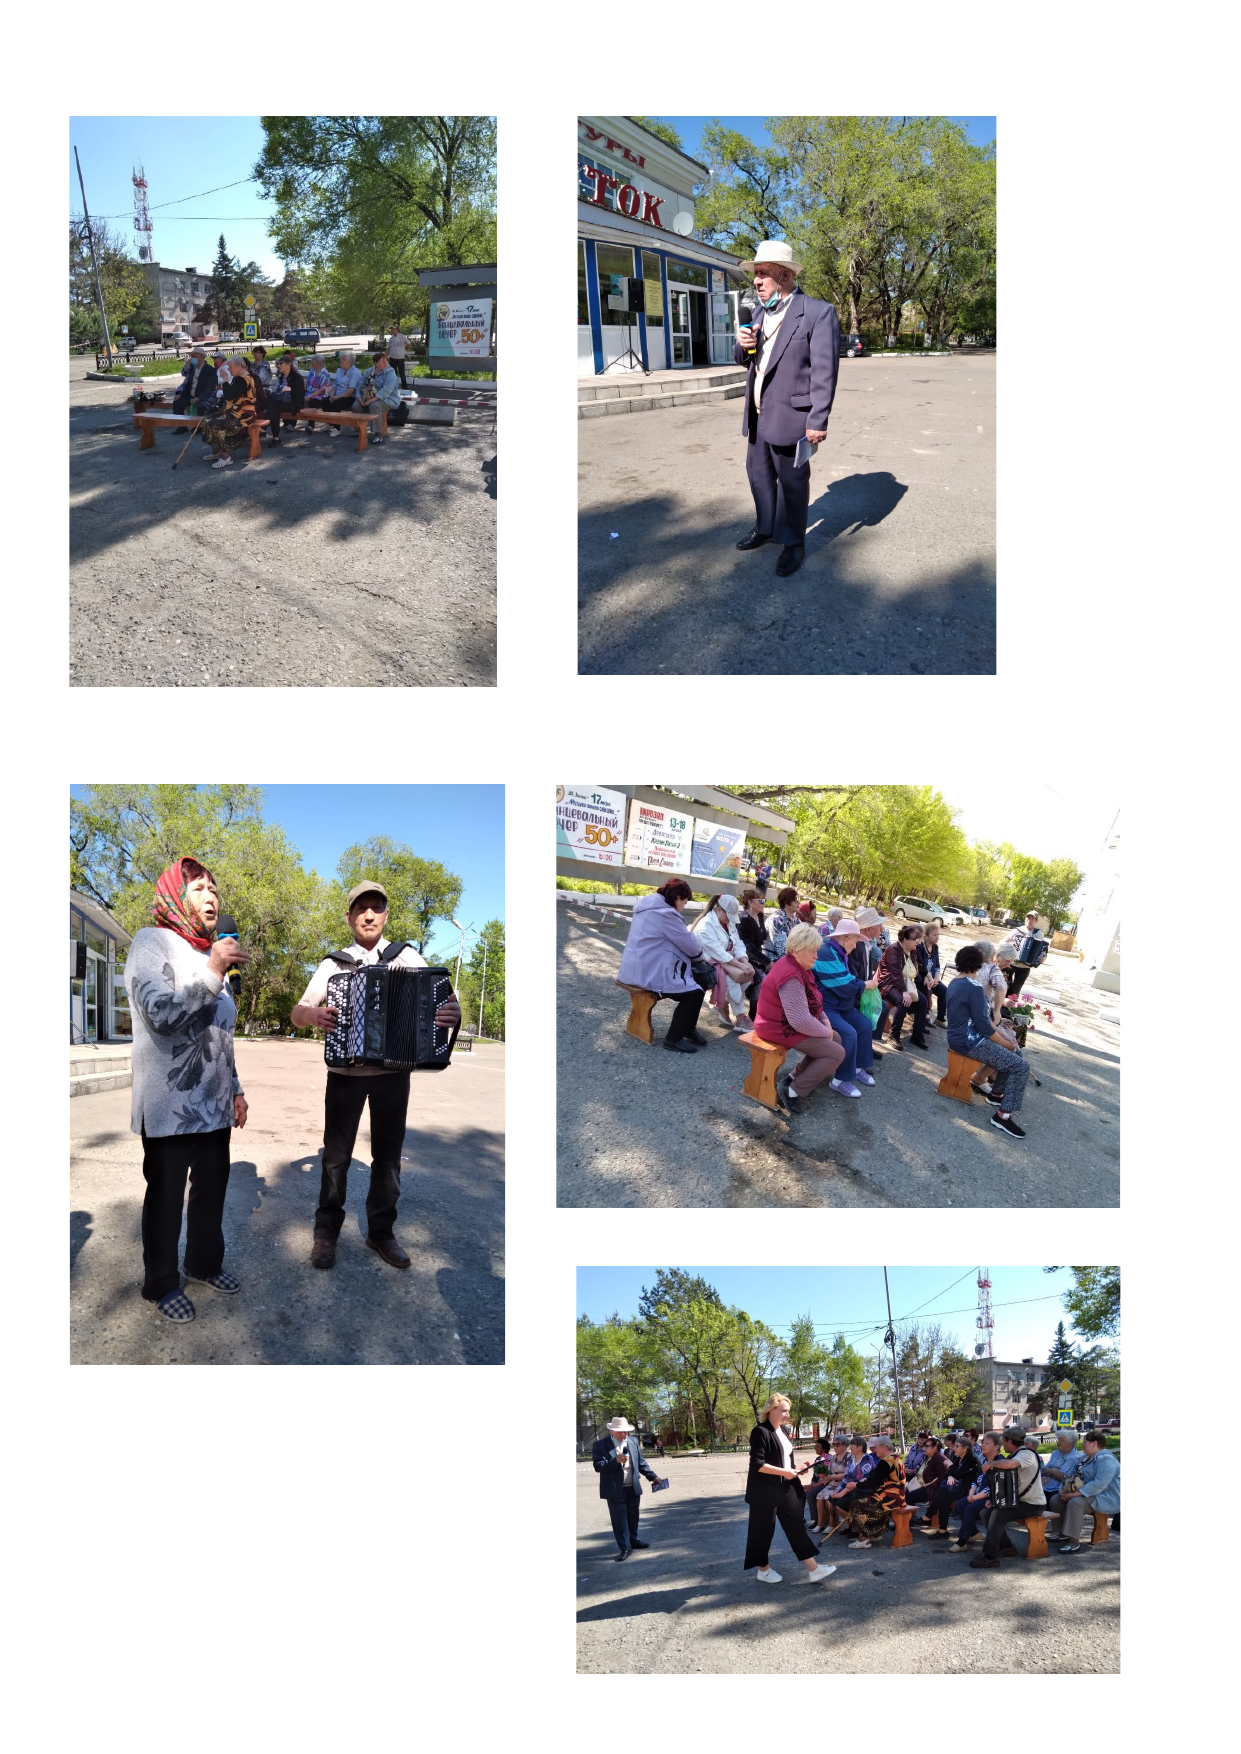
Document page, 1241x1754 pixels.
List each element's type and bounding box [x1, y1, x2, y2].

picture [556, 785, 1121, 1208]
picture [576, 1266, 1121, 1674]
picture [69, 116, 497, 687]
picture [69, 784, 506, 1365]
picture [577, 116, 997, 675]
